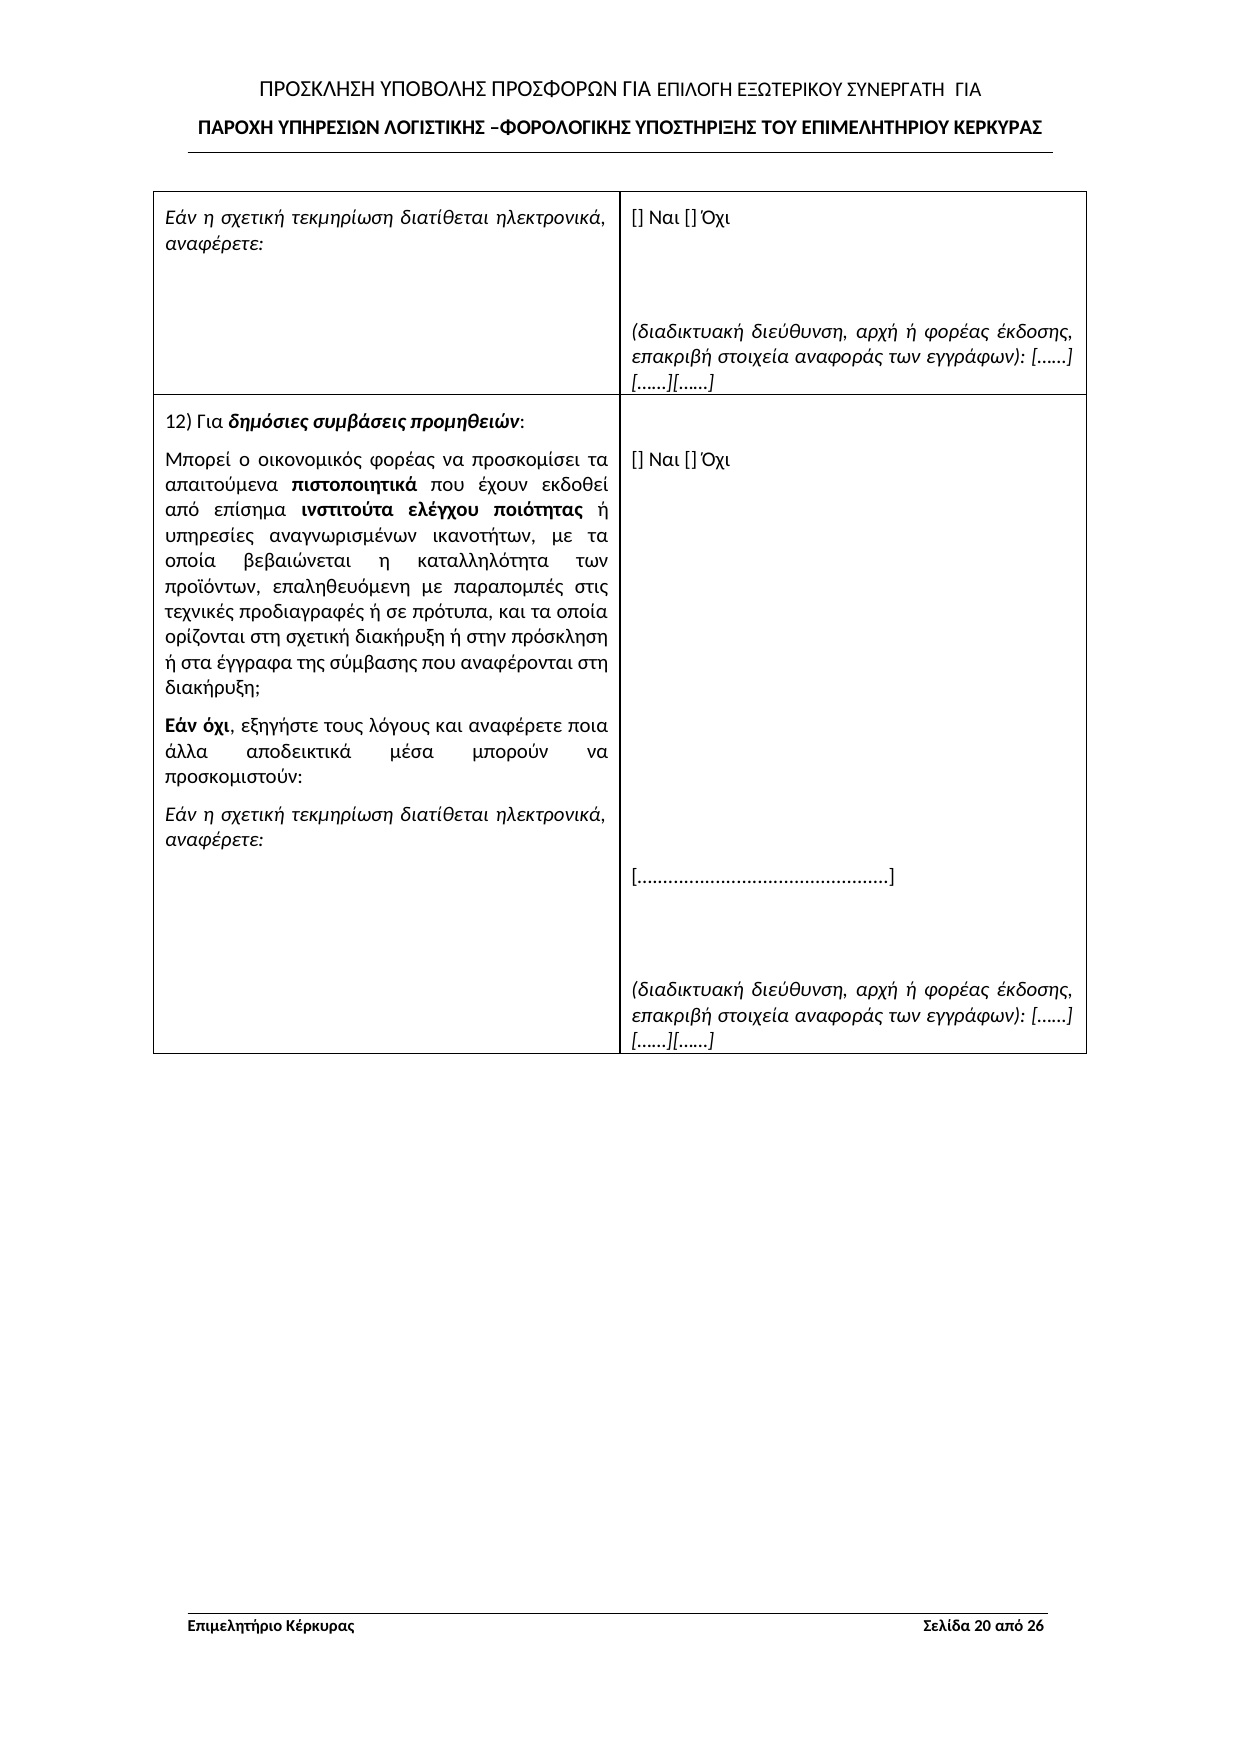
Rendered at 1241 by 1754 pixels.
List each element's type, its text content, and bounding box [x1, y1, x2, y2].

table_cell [621, 192, 1086, 394]
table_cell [154, 192, 619, 394]
table_cell [] Ναι [] Όχι [….............................................] (διαδικτυακή διεύθυνση, αρχή ή φορέας έκδοσης, επακριβή στοιχεία αναφοράς των εγγράφων): [……][……][……] [621, 395, 1086, 1053]
table_cell 12) Για δημόσιες συμβάσεις προμηθειών: Μπορεί ο οικονομικός φορέας να προσκομίσει τα απαιτούμενα πιστοποιητικά που έχουν εκδοθεί από επίσημα ινστιτούτα ελέγχου ποιότητας ή υπηρεσίες αναγνωρισμένων ικανοτήτων, με τα οποία βεβαιώνεται η καταλληλότητα των προϊόντων, επαληθευόμενη με παραπομπές στις τεχνικές προδιαγραφές ή σε πρότυπα, και τα οποία ορίζονται στη σχετική διακήρυξη ή στην πρόσκληση ή στα έγγραφα της σύμβασης που αναφέρονται στη διακήρυξη; Εάν όχι, εξηγήστε τους λόγους και αναφέρετε ποια άλλα αποδεικτικά μέσα μπορούν να προσκομιστούν: Εάν η σχετική τεκμηρίωση διατίθεται ηλεκτρονικά, αναφέρετε: [154, 395, 619, 1053]
